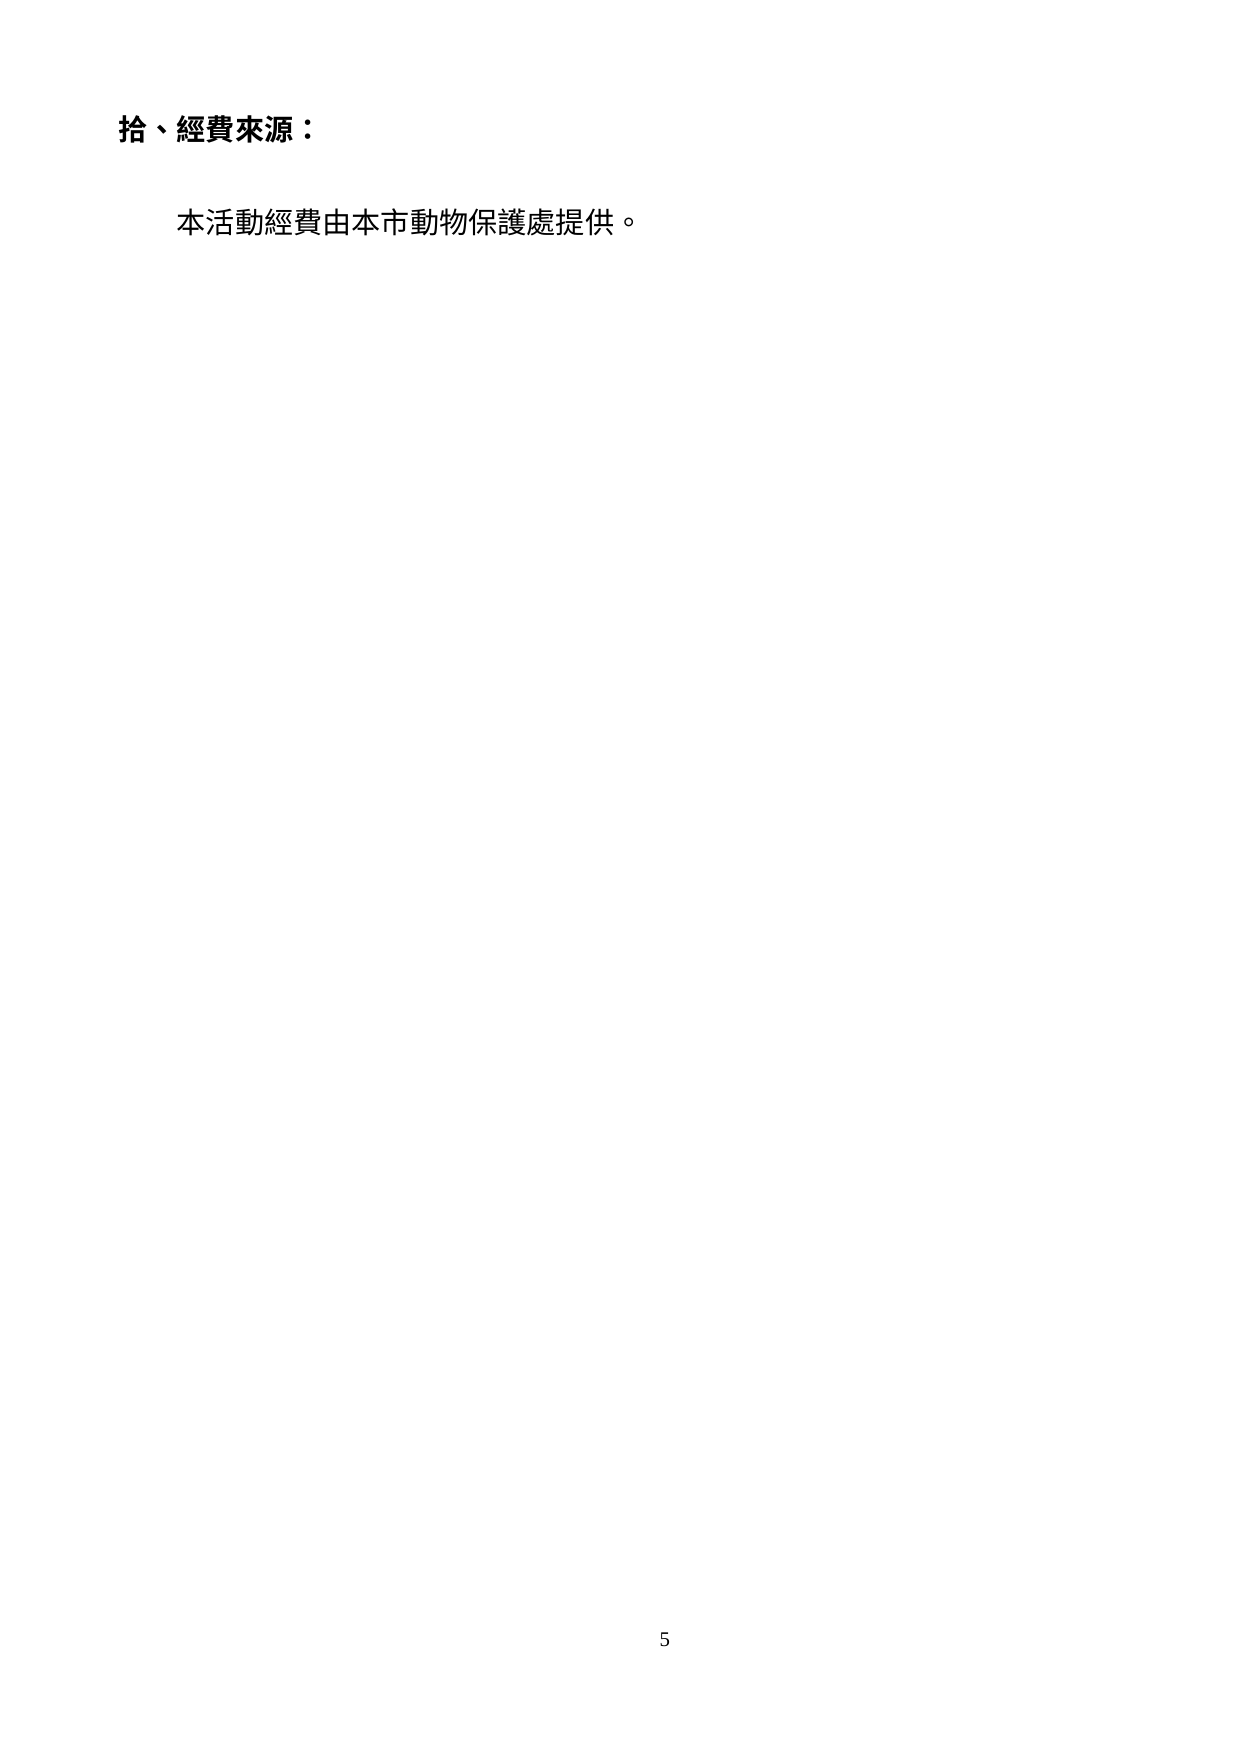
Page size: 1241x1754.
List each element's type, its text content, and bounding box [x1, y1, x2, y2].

text 本活動經費由本市動物保護處提供。 [118, 184, 1211, 259]
text 拾、經費來源： [118, 90, 1211, 165]
